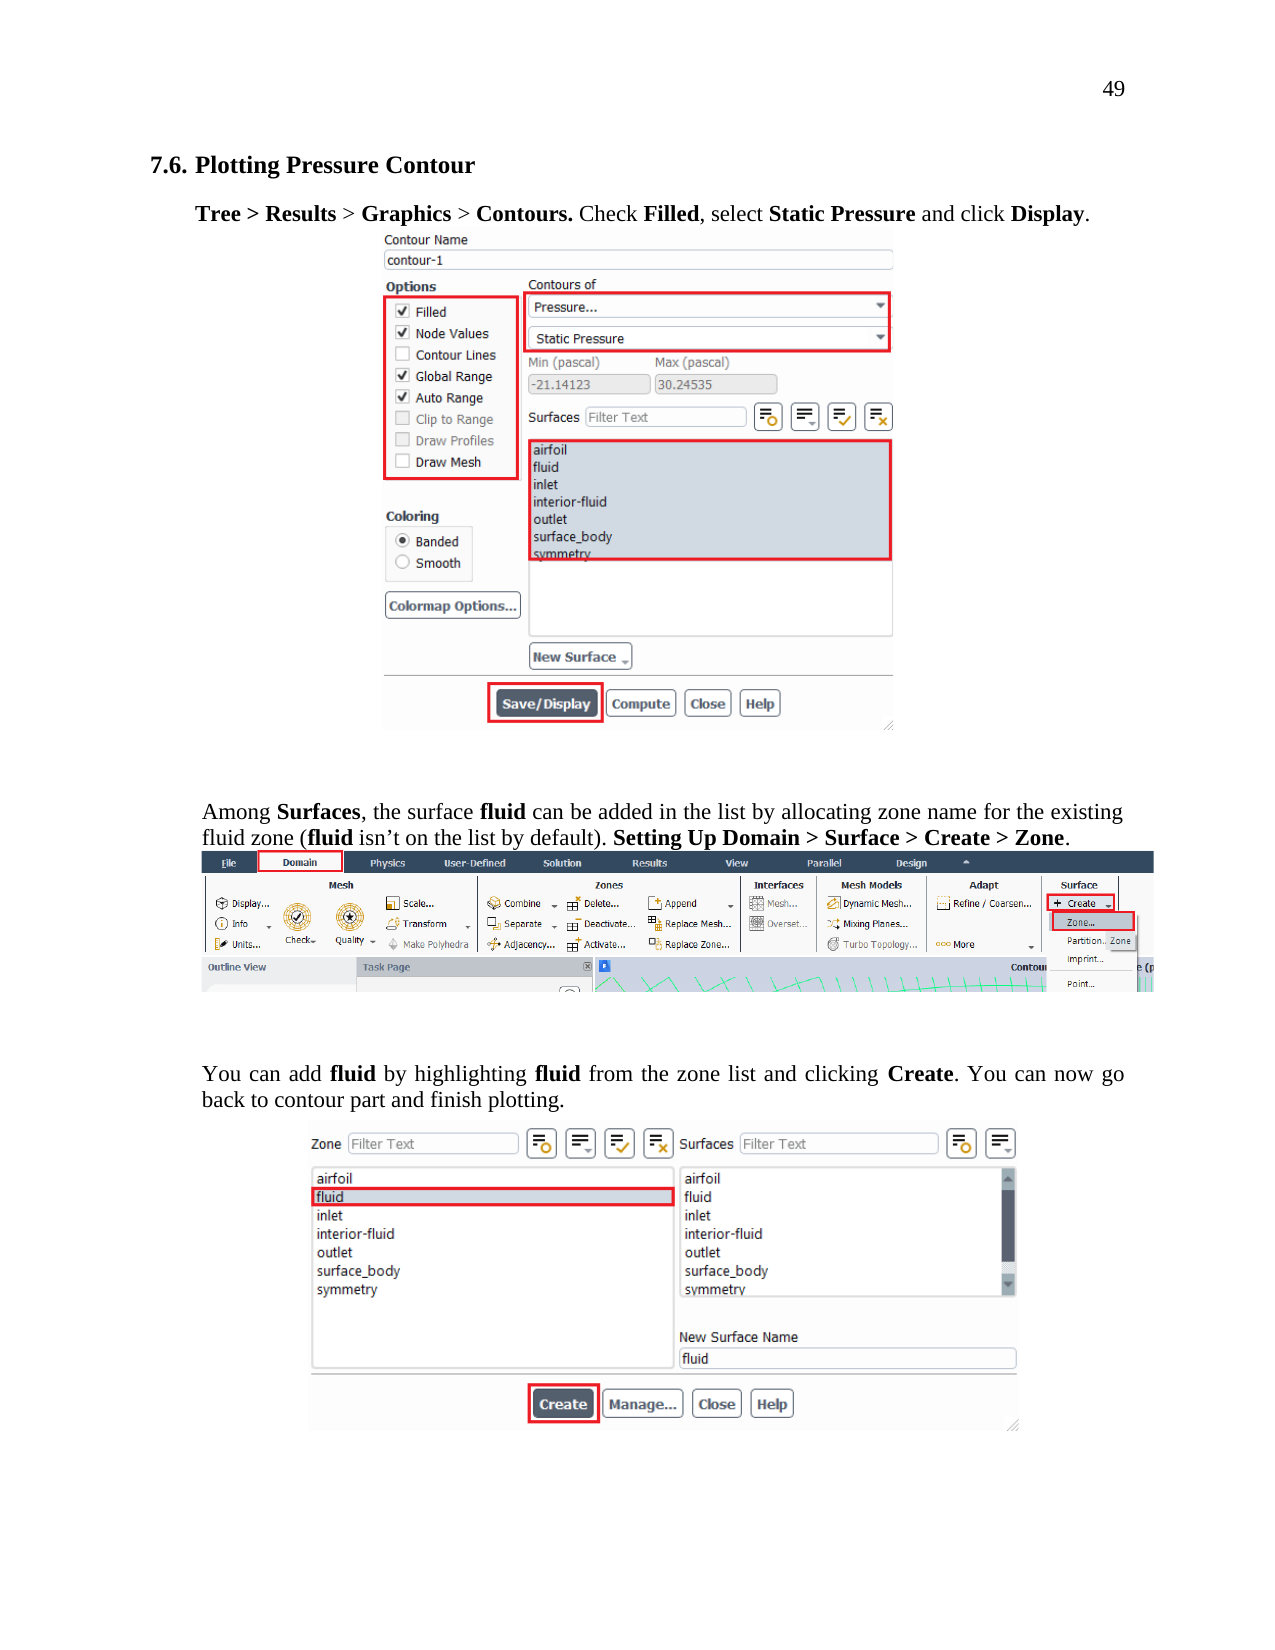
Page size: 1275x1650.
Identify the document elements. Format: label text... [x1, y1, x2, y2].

picture [201, 850, 1154, 992]
text You can add fluid by highlighting fluid from the zone list and clicking Create. You can now go back to contour part and finish plotting. [202, 1060, 1125, 1113]
picture [308, 1112, 1019, 1431]
text Among Surfaces, the surface fluid can be added in the list by allocating zone name for the existing fluid zone (fluid isn’t on the list by default). Setting Up Domain > Surface > Create > Zone. [202, 798, 1125, 850]
list Plotting Pressure Contour [150, 150, 1125, 179]
text Tree > Results > Graphics > Contours. Check Filled, select Static Pressure and click Display. [150, 199, 1125, 226]
picture [382, 226, 894, 730]
